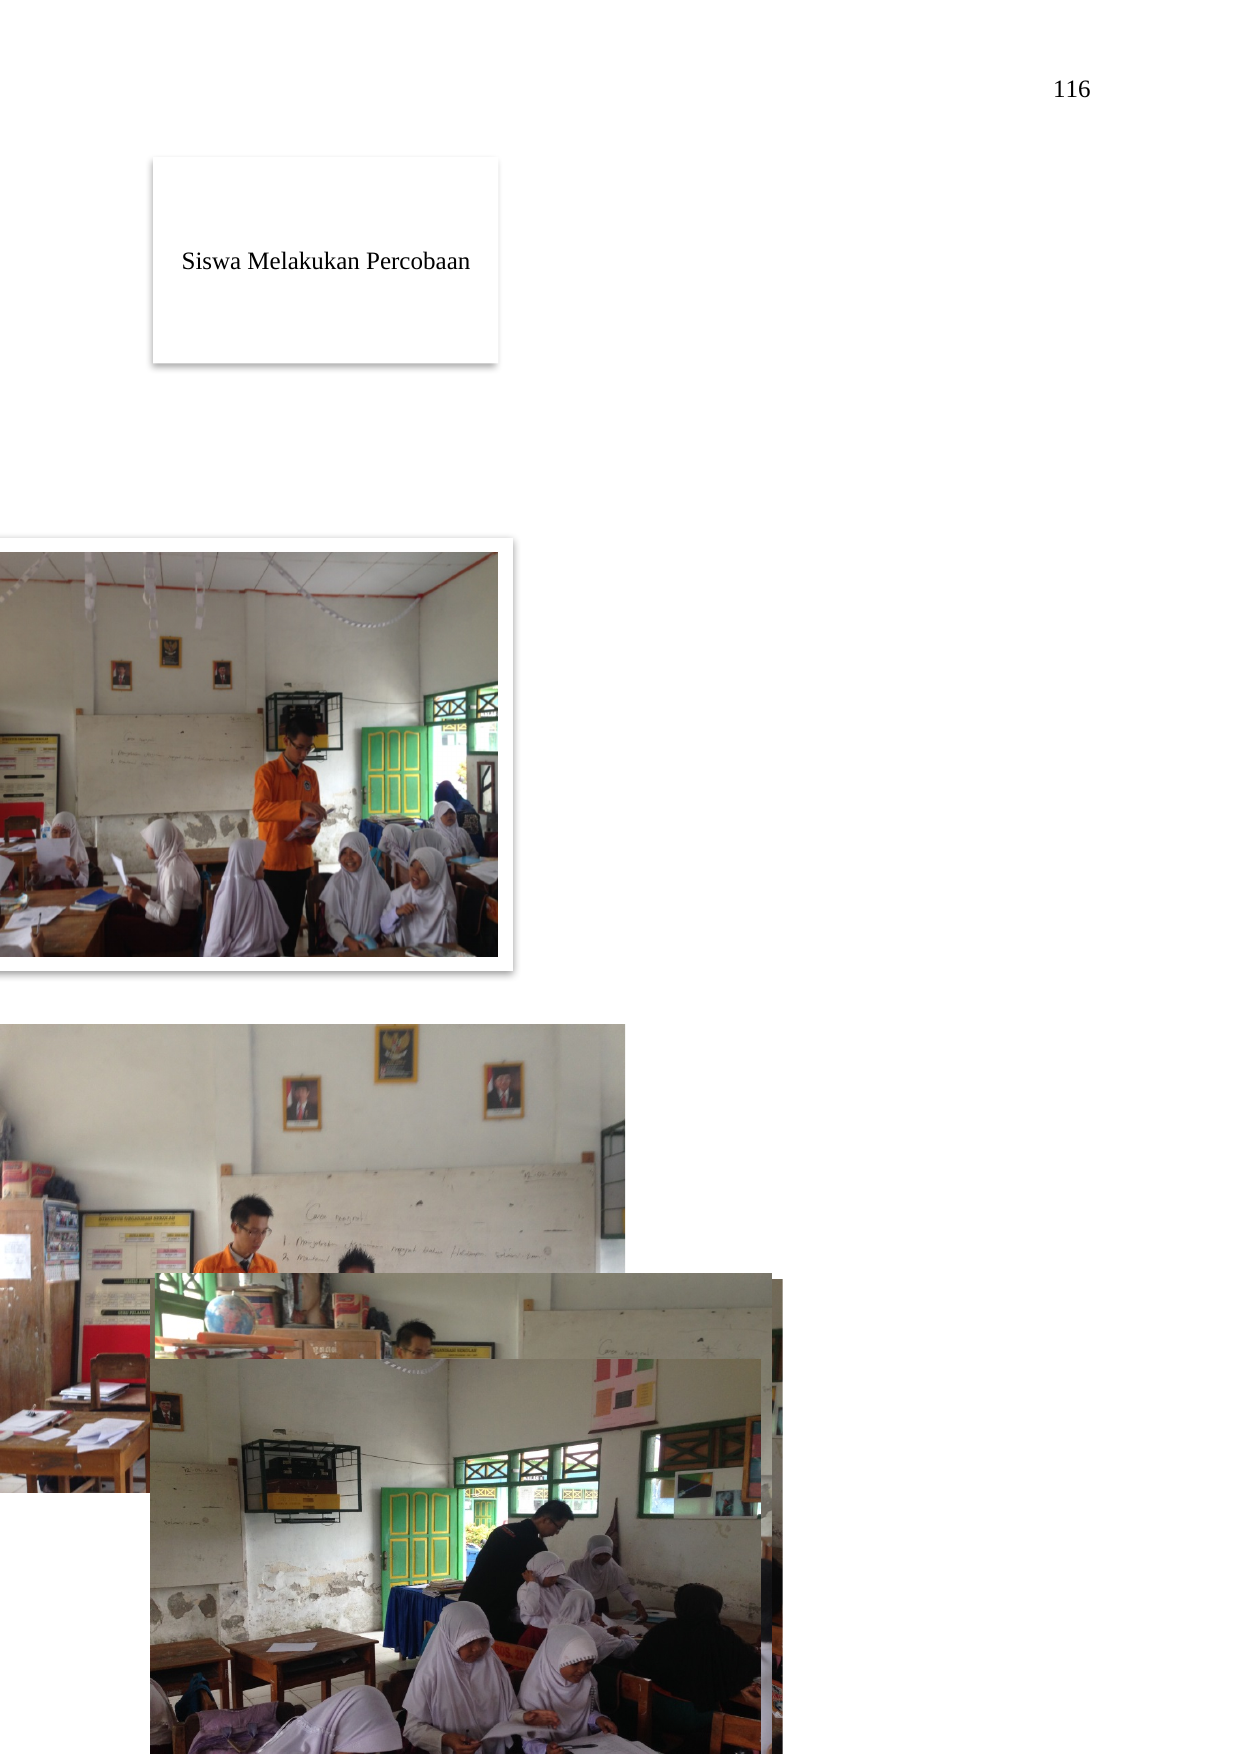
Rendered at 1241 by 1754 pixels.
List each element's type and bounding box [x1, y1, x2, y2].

picture [0, 552, 498, 957]
picture [0, 1024, 783, 1754]
